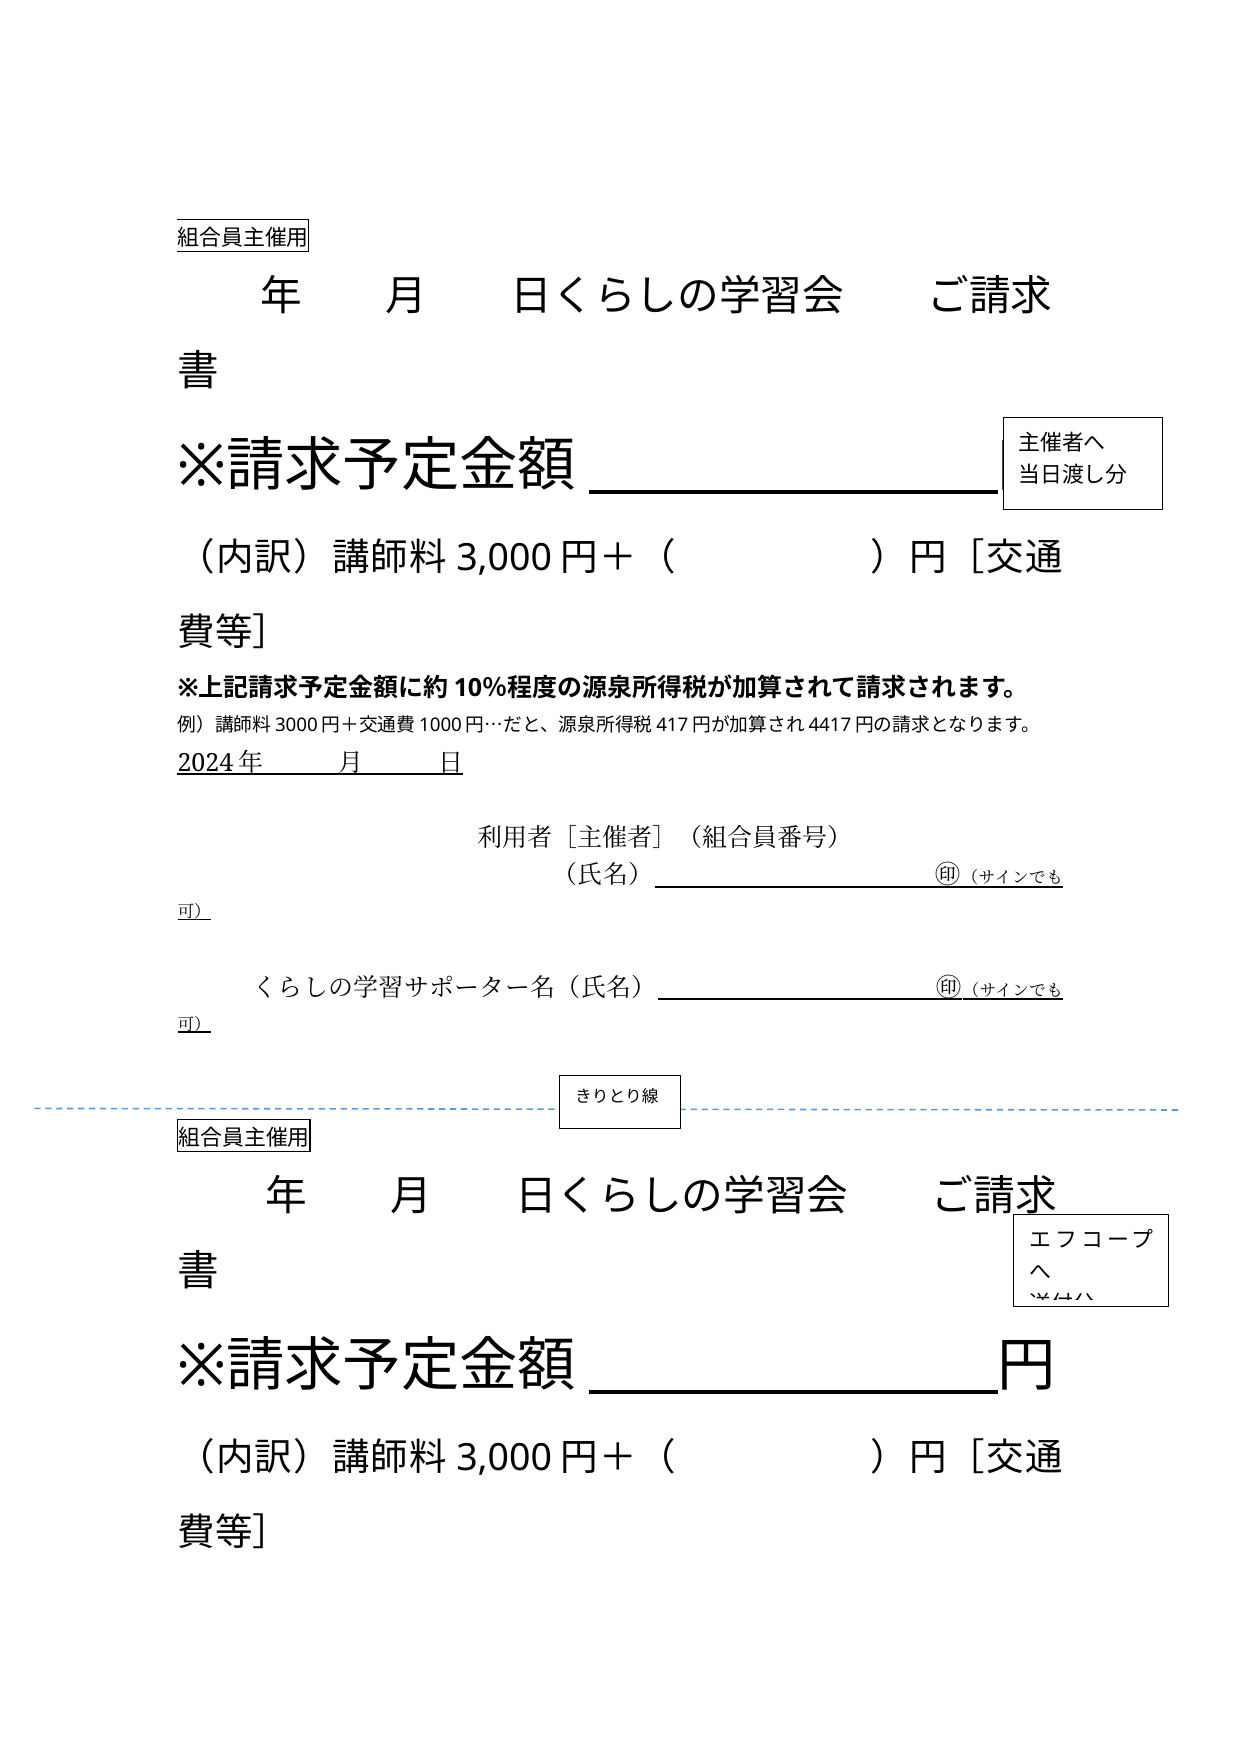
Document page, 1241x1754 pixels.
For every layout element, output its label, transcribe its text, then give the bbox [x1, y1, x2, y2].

text 年 月 日くらしの学習会 ご請求書 [177, 254, 1063, 404]
text （内訳）講師料3,000円＋（ ）円［交通費等］ [177, 1417, 1063, 1567]
text （氏名） ㊞（サインでも可） [177, 854, 1063, 929]
text 組合員主催用 [177, 1117, 1063, 1154]
text 組合員主催用 [177, 217, 1063, 254]
text ※請求予定金額 円 [177, 404, 1063, 517]
text （内訳）講師料3,000円＋（ ）円［交通費等］ [177, 517, 1063, 667]
text 利用者［主催者］（組合員番号） [177, 817, 1063, 854]
text 2024年 月 日 [177, 742, 1063, 779]
text ※請求予定金額 円 [177, 1304, 1063, 1417]
text 例）講師料3000円＋交通費1000円…だと、源泉所得税417円が加算され4417円の請求となります。 [177, 704, 1063, 742]
text くらしの学習サポーター名（氏名） ㊞（サインでも可） [177, 967, 1063, 1042]
text ※上記請求予定金額に約10％程度の源泉所得税が加算されて請求されます。 [177, 667, 1063, 704]
text 年 月 日くらしの学習会 ご請求書 [177, 1154, 1063, 1304]
